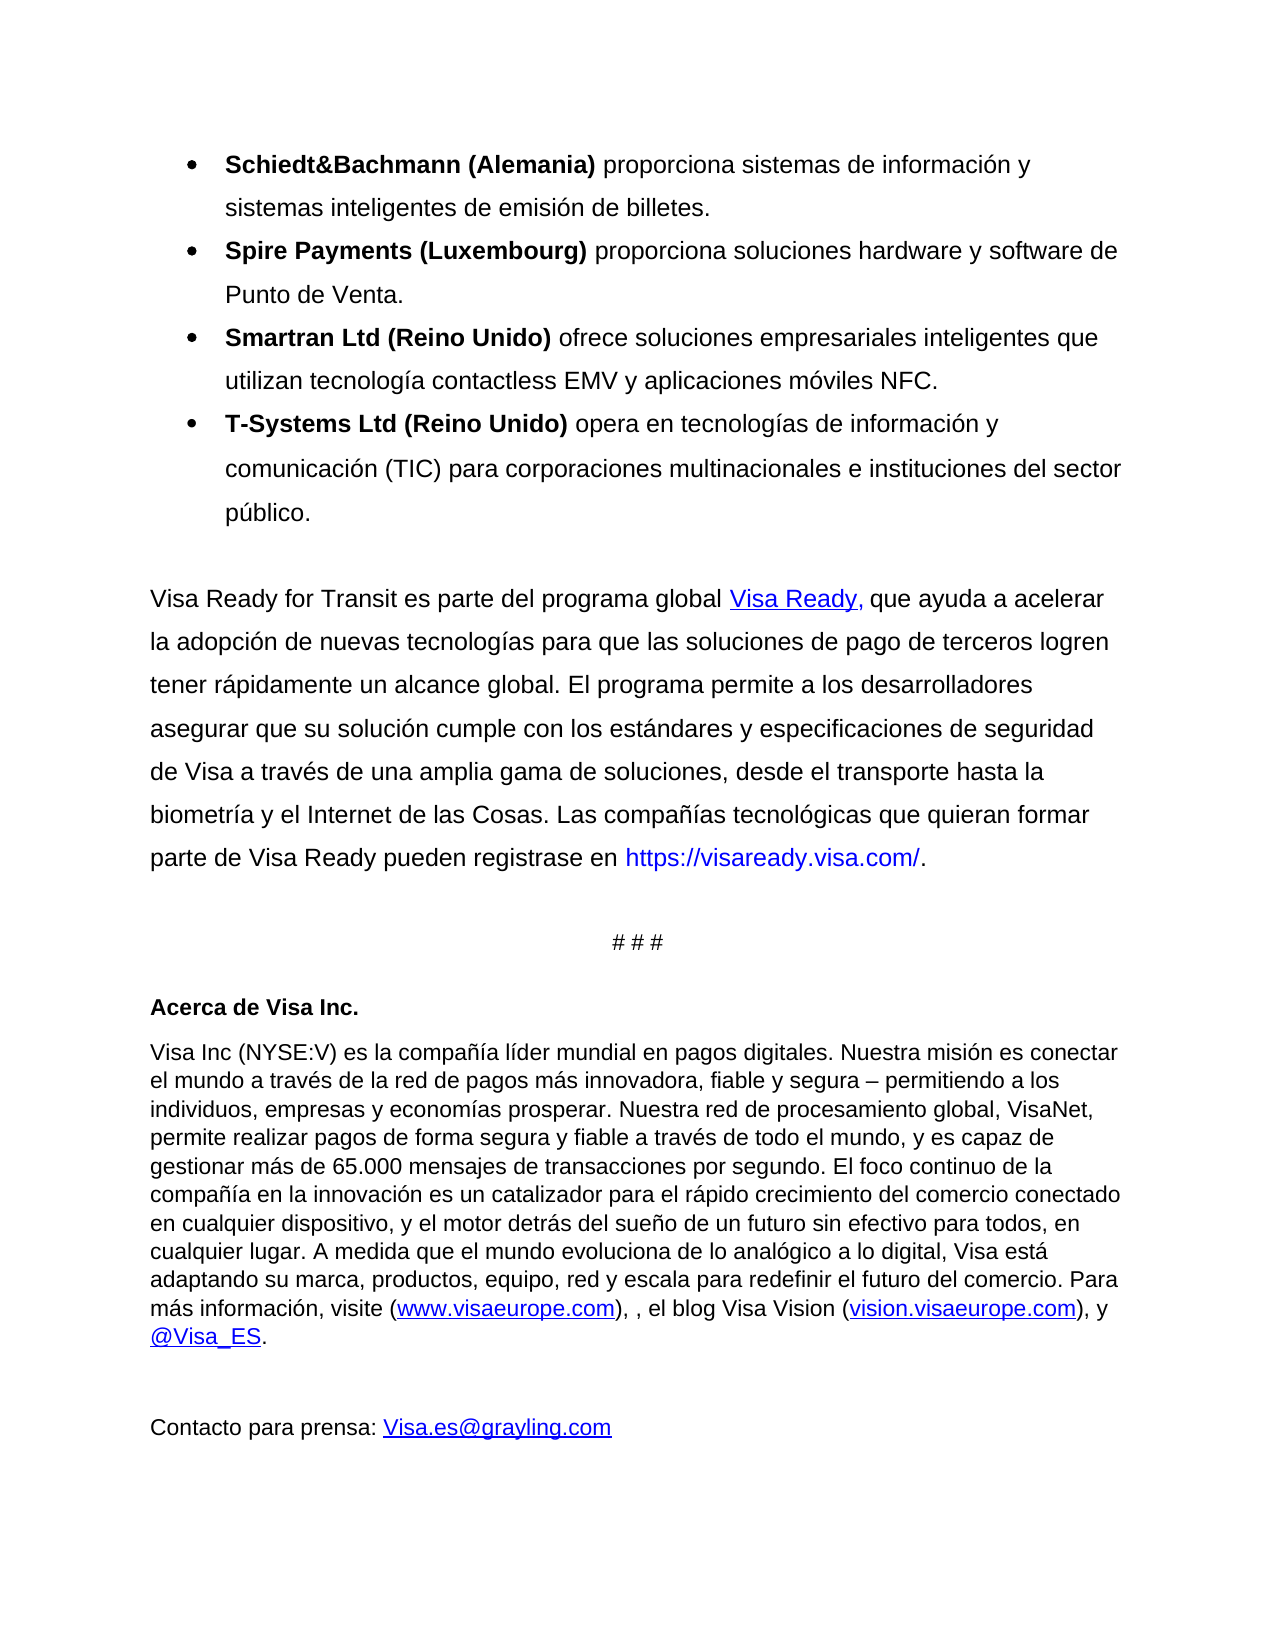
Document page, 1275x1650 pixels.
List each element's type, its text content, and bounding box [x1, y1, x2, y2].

list # # # [150, 929, 1125, 956]
text Visa Ready for Transit es parte del programa global Visa Ready, que ayuda a acelerar la adopción de nuevas tecnologías para que las soluciones de pago de terceros logren tener rápidamente un alcance global. El programa permite a los desarrolladores asegurar que su solución cumple con los estándares y especificaciones de seguridad de Visa a través de una amplia gama de soluciones, desde el transporte hasta la biometría y el Internet de las Cosas. Las compañías tecnológicas que quieran formar parte de Visa Ready pueden registrase en https://visaready.visa.com/. [150, 584, 1125, 872]
text Contacto para prensa: Visa.es@grayling.com [150, 1413, 1169, 1440]
text Acerca de Visa Inc. [150, 994, 1125, 1020]
list T-Systems Ltd (Reino Unido) opera en tecnologías de información y comunicación (TIC) para corporaciones multinacionales e instituciones del sector público. [187, 409, 1125, 527]
list Smartran Ltd (Reino Unido) ofrece soluciones empresariales inteligentes que utilizan tecnología contactless EMV y aplicaciones móviles NFC. [187, 323, 1125, 395]
list Spire Payments (Luxembourg) proporciona soluciones hardware y software de Punto de Venta. [187, 236, 1125, 308]
list Schiedt&Bachmann (Alemania) proporciona sistemas de información y sistemas inteligentes de emisión de billetes. [187, 150, 1125, 222]
text Visa Inc (NYSE:V) es la compañía líder mundial en pagos digitales. Nuestra misión es conectar el mundo a través de la red de pagos más innovadora, fiable y segura – permitiendo a los individuos, empresas y economías prosperar. Nuestra red de procesamiento global, VisaNet, permite realizar pagos de forma segura y fiable a través de todo el mundo, y es capaz de gestionar más de 65.000 mensajes de transacciones por segundo. El foco continuo de la compañía en la innovación es un catalizador para el rápido crecimiento del comercio conectado en cualquier dispositivo, y el motor detrás del sueño de un futuro sin efectivo para todos, en cualquier lugar. A medida que el mundo evoluciona de lo analógico a lo digital, Visa está adaptando su marca, productos, equipo, red y escala para redefinir el futuro del comercio. Para más información, visite (www.visaeurope.com), , el blog Visa Vision (vision.visaeurope.com), y @Visa_ES. [150, 1039, 1125, 1349]
